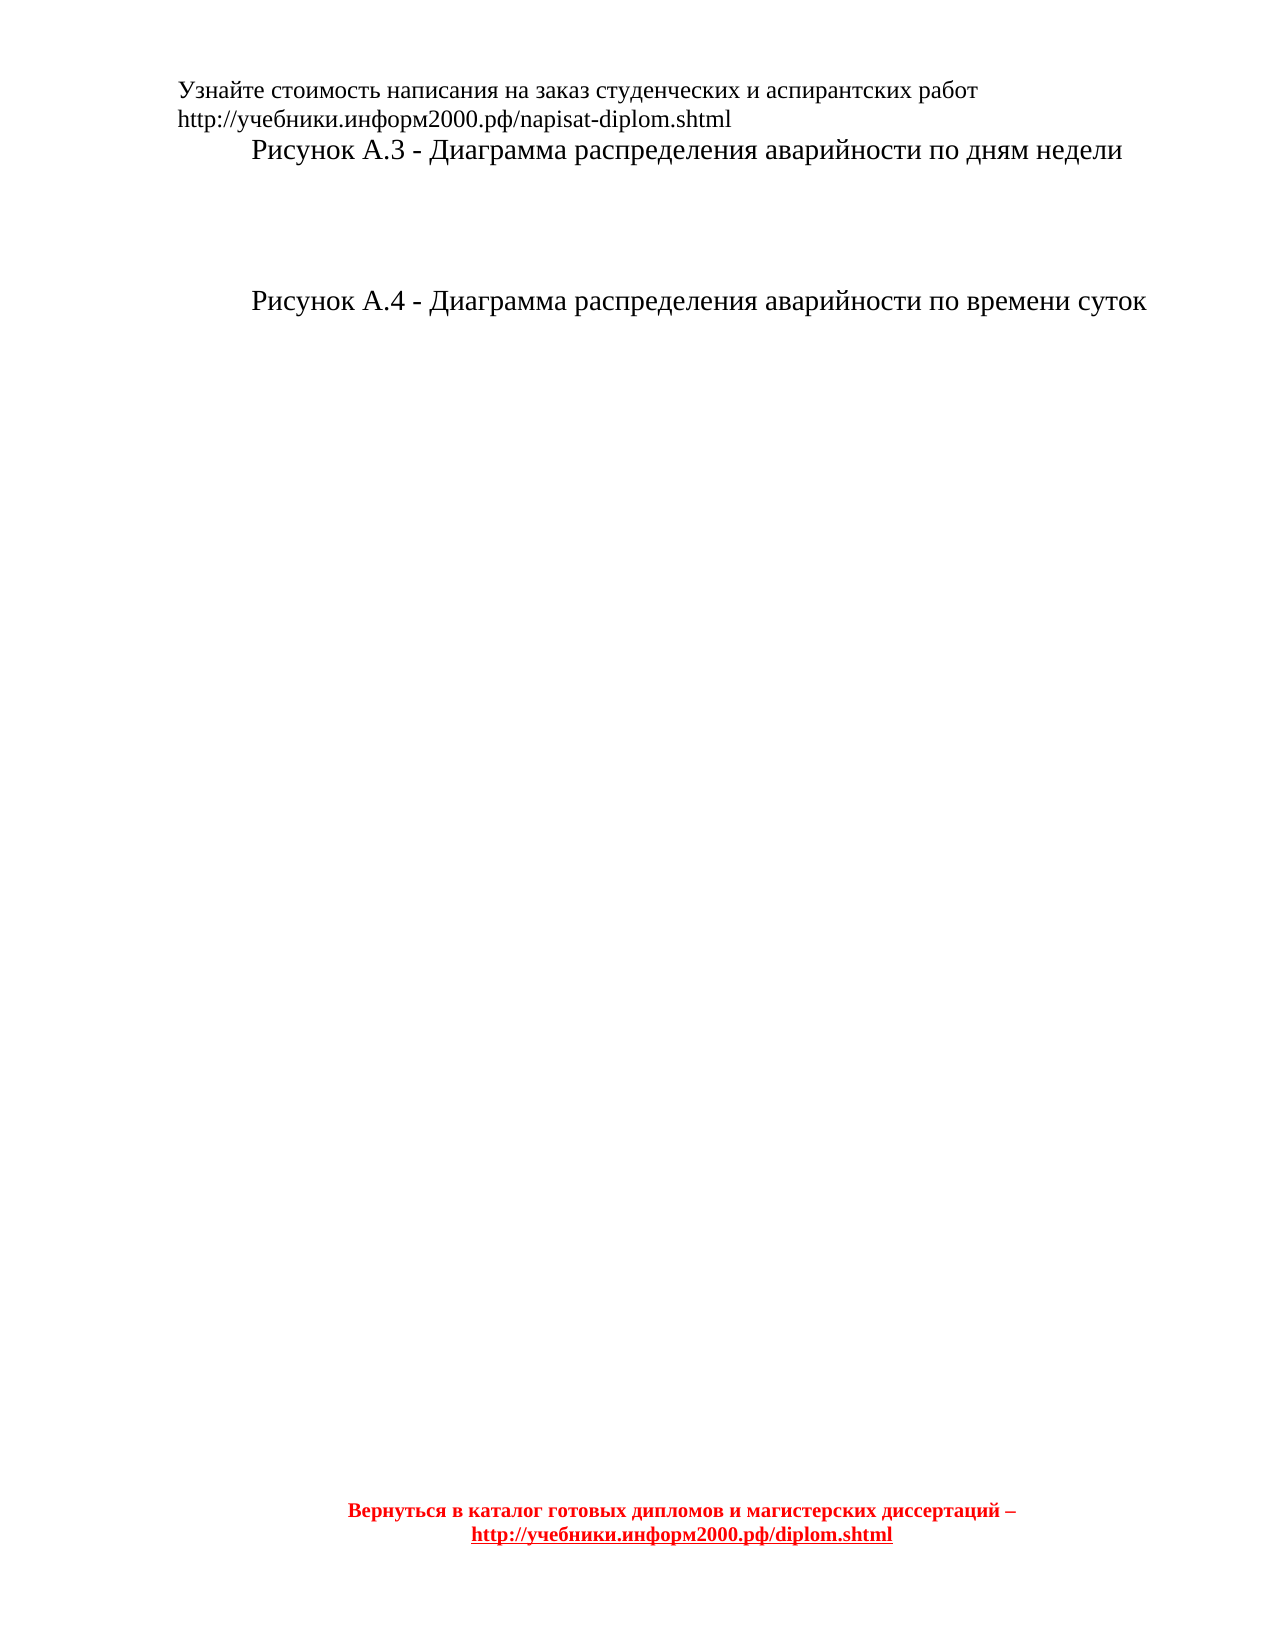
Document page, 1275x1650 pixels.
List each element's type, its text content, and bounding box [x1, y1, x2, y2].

text Рисунок А.4 - Диаграмма распределения аварийности по времени суток [177, 283, 1186, 317]
text Рисунок А.3 - Диаграмма распределения аварийности по дням недели [177, 132, 1186, 166]
